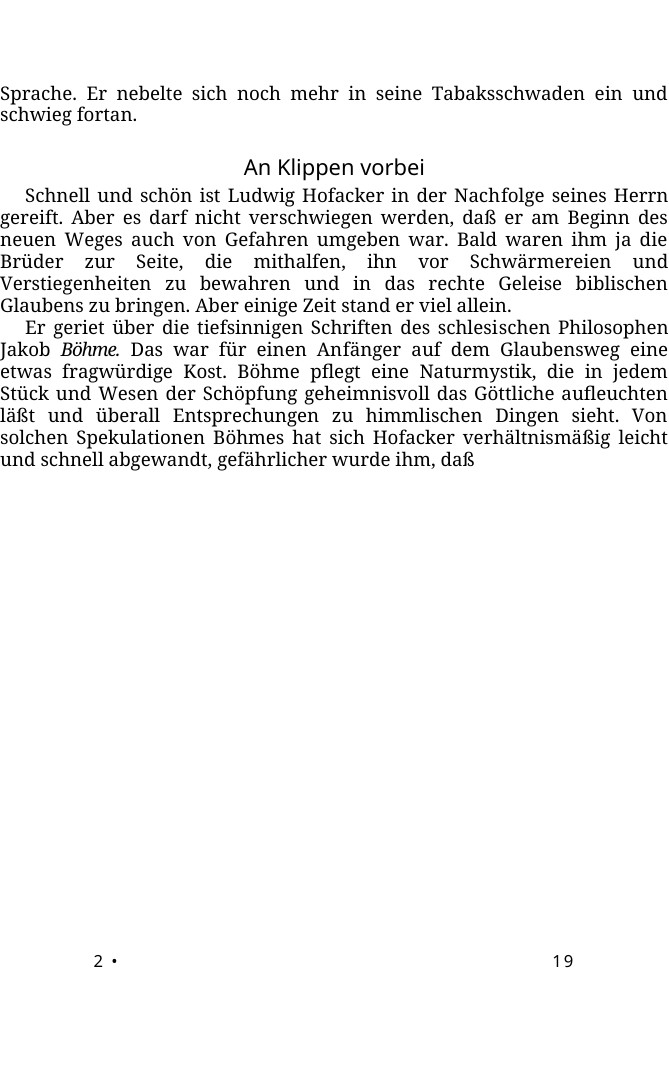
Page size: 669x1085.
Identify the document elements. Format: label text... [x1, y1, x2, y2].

text Er geriet über die tiefsinnigen Schriften des schlesischen Philosophen Jakob Böhme. Das war für einen Anfänger auf dem Glaubensweg eine etwas fragwürdige Kost. Böhme pflegt eine Naturmystik, die in jedem Stück und Wesen der Schöpfung geheimnisvoll das Göttliche aufleuchten läßt und überall Entsprechungen zu himmlischen Dingen sieht. Von solchen Spekulationen Böhmes hat sich Hofacker verhältnismäßig leicht und schnell abgewandt, gefährlicher wurde ihm, daß [0, 317, 669, 471]
text Schnell und schön ist Ludwig Hofacker in der Nachfolge seines Herrn gereift. Aber es darf nicht verschwiegen werden, daß er am Beginn des neuen Weges auch von Gefahren umgeben war. Bald waren ihm ja die Brüder zur Seite, die mithalfen, ihn vor Schwärmereien und Verstiegenheiten zu bewahren und in das rechte Geleise biblischen Glaubens zu bringen. Aber einige Zeit stand er viel allein. [0, 185, 669, 317]
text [0, 82, 669, 126]
subtitle An Klippen vorbei [0, 158, 669, 179]
